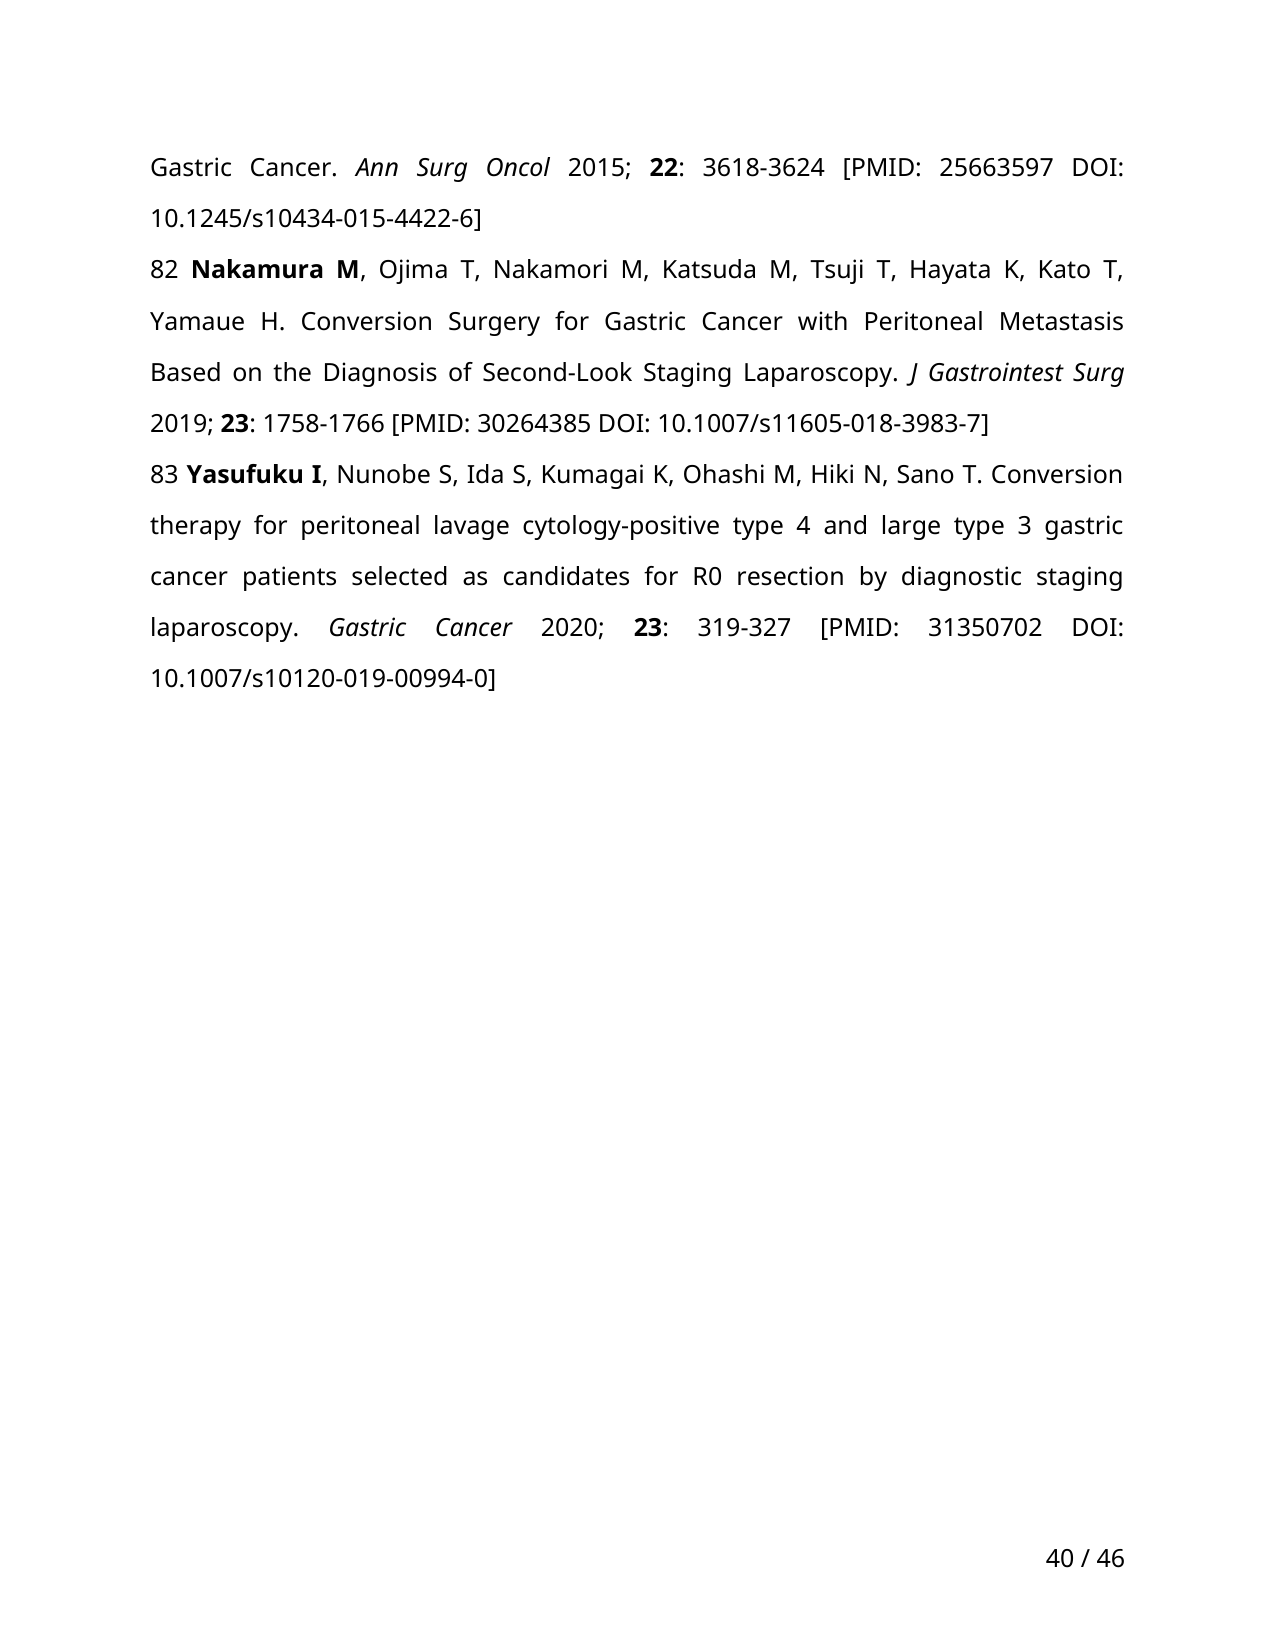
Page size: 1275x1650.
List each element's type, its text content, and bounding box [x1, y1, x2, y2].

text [150, 150, 1125, 235]
text 82 Nakamura M, Ojima T, Nakamori M, Katsuda M, Tsuji T, Hayata K, Kato T, Yamaue H. Conversion Surgery for Gastric Cancer with Peritoneal Metastasis Based on the Diagnosis of Second-Look Staging Laparoscopy. J Gastrointest Surg 2019; 23: 1758-1766 [PMID: 30264385 DOI: 10.1007/s11605-018-3983-7] [150, 252, 1125, 439]
text 83 Yasufuku I, Nunobe S, Ida S, Kumagai K, Ohashi M, Hiki N, Sano T. Conversion therapy for peritoneal lavage cytology-positive type 4 and large type 3 gastric cancer patients selected as candidates for R0 resection by diagnostic staging laparoscopy. Gastric Cancer 2020; 23: 319-327 [PMID: 31350702 DOI: 10.1007/s10120-019-00994-0] [150, 456, 1125, 694]
